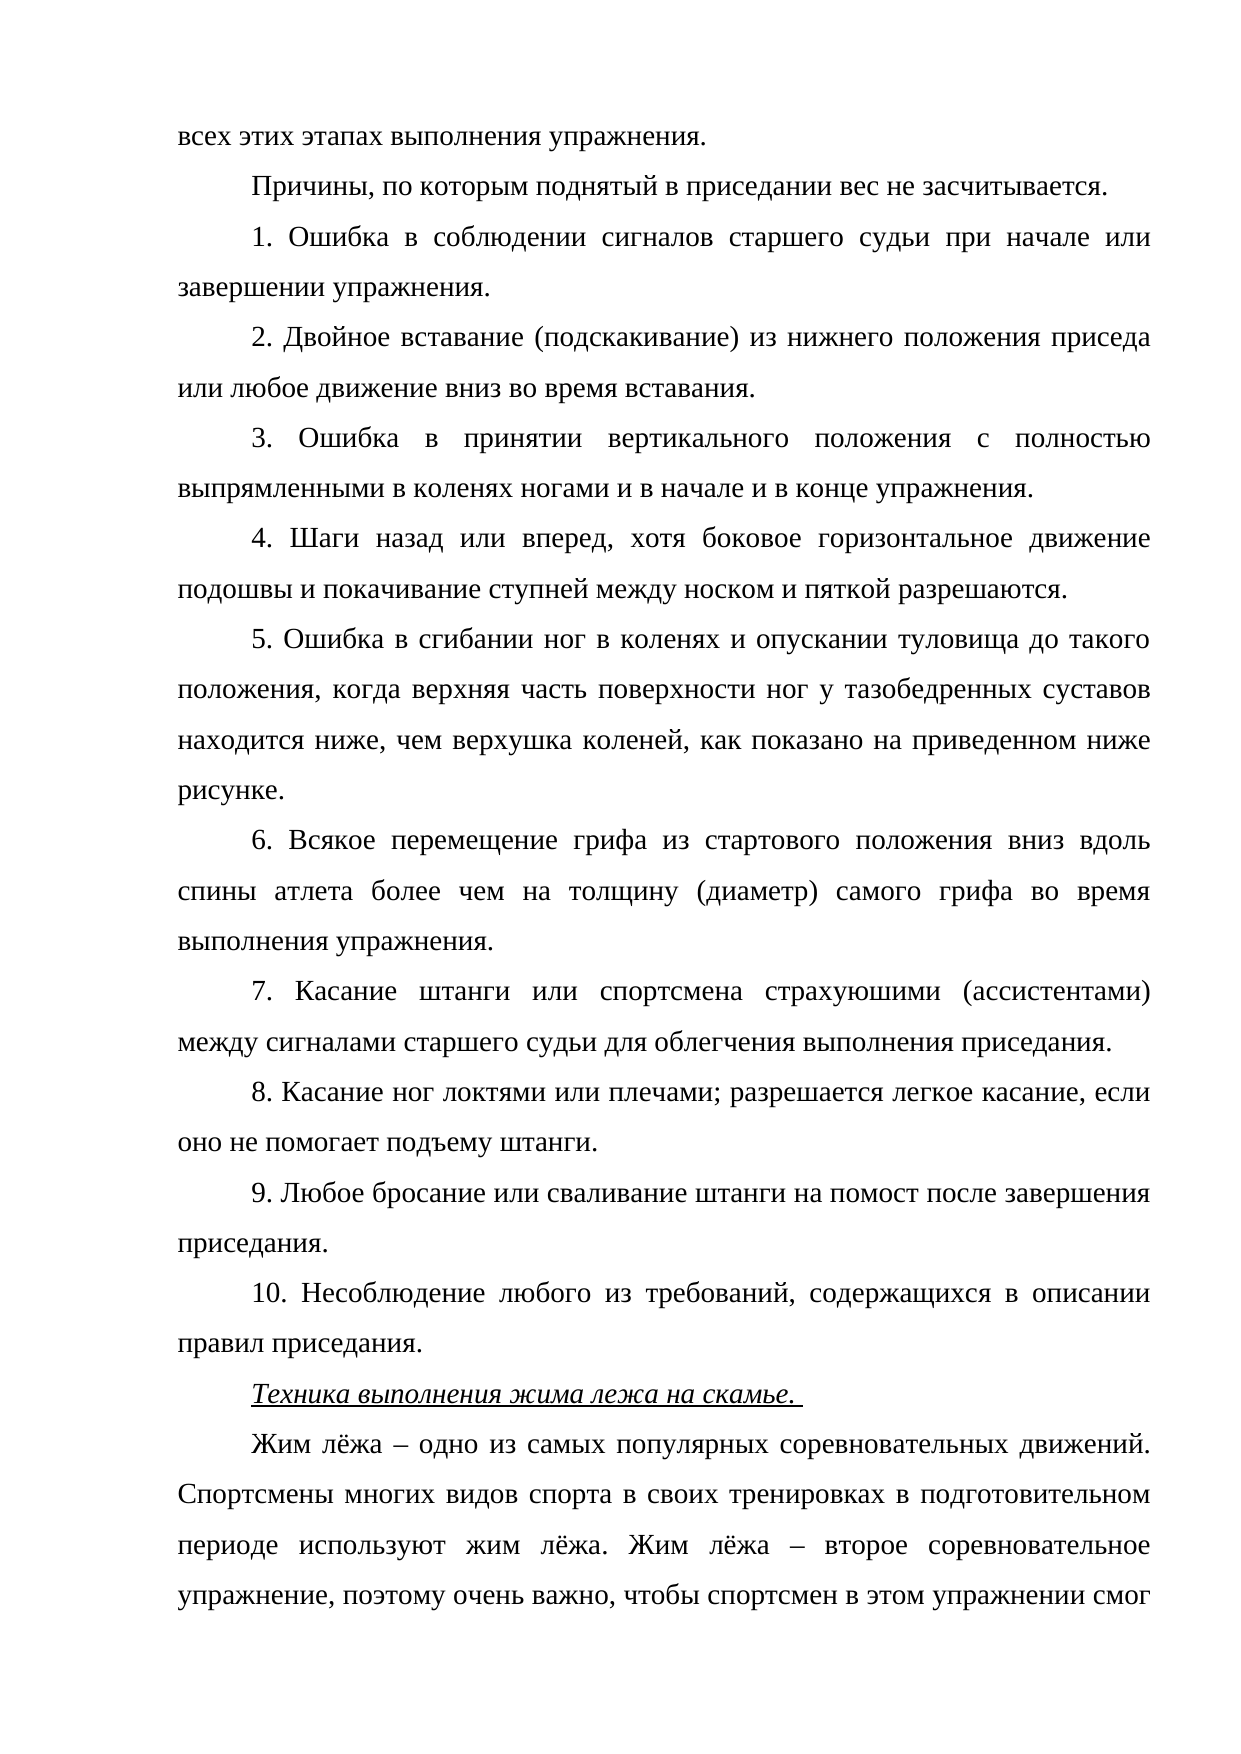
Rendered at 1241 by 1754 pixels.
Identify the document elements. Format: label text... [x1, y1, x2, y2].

text 8. Касание ног локтями или плечами; разрешается легкое касание, если оно не помогает подъему штанги. [177, 1074, 1152, 1158]
text 5. Ошибка в сгибании ног в коленях и опускании туловища до такого положения, когда верхняя часть поверхности ног у тазобедренных суставов находится ниже, чем верхушка коленей, как показано на приведенном ниже рисунке. [177, 621, 1152, 806]
text 1. Ошибка в соблюдении сигналов старшего судьи при начале или завершении упражнения. [177, 219, 1152, 303]
text 2. Двойное вставание (подскакивание) из нижнего положения приседа или любое движение вниз во время вставания. [177, 319, 1152, 403]
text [177, 1426, 1152, 1611]
text 10. Несоблюдение любого из требований, содержащихся в описании правил приседания. [177, 1275, 1152, 1359]
text 6. Всякое перемещение грифа из стартового положения вниз вдоль спины атлета более чем на толщину (диаметр) самого грифа во время выполнения упражнения. [177, 822, 1152, 957]
text 7. Касание штанги или спортсмена страхуюшими (ассистентами) между сигналами старшего судьи для облегчения выполнения приседания. [177, 973, 1152, 1057]
text 4. Шаги назад или вперед, хотя боковое горизонтальное движение подошвы и покачивание ступней между носком и пяткой разрешаются. [177, 521, 1152, 604]
text Причины, по которым поднятый в приседании вес не засчитывается. [177, 168, 1152, 202]
text 9. Любое бросание или сваливание штанги на помост после завершения приседания. [177, 1175, 1152, 1258]
text 3. Ошибка в принятии вертикального положения с полностью выпрямленными в коленях ногами и в начале и в конце упражнения. [177, 420, 1152, 504]
text Техника выполнения жима лежа на скамье. [177, 1376, 1152, 1409]
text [177, 118, 1152, 152]
